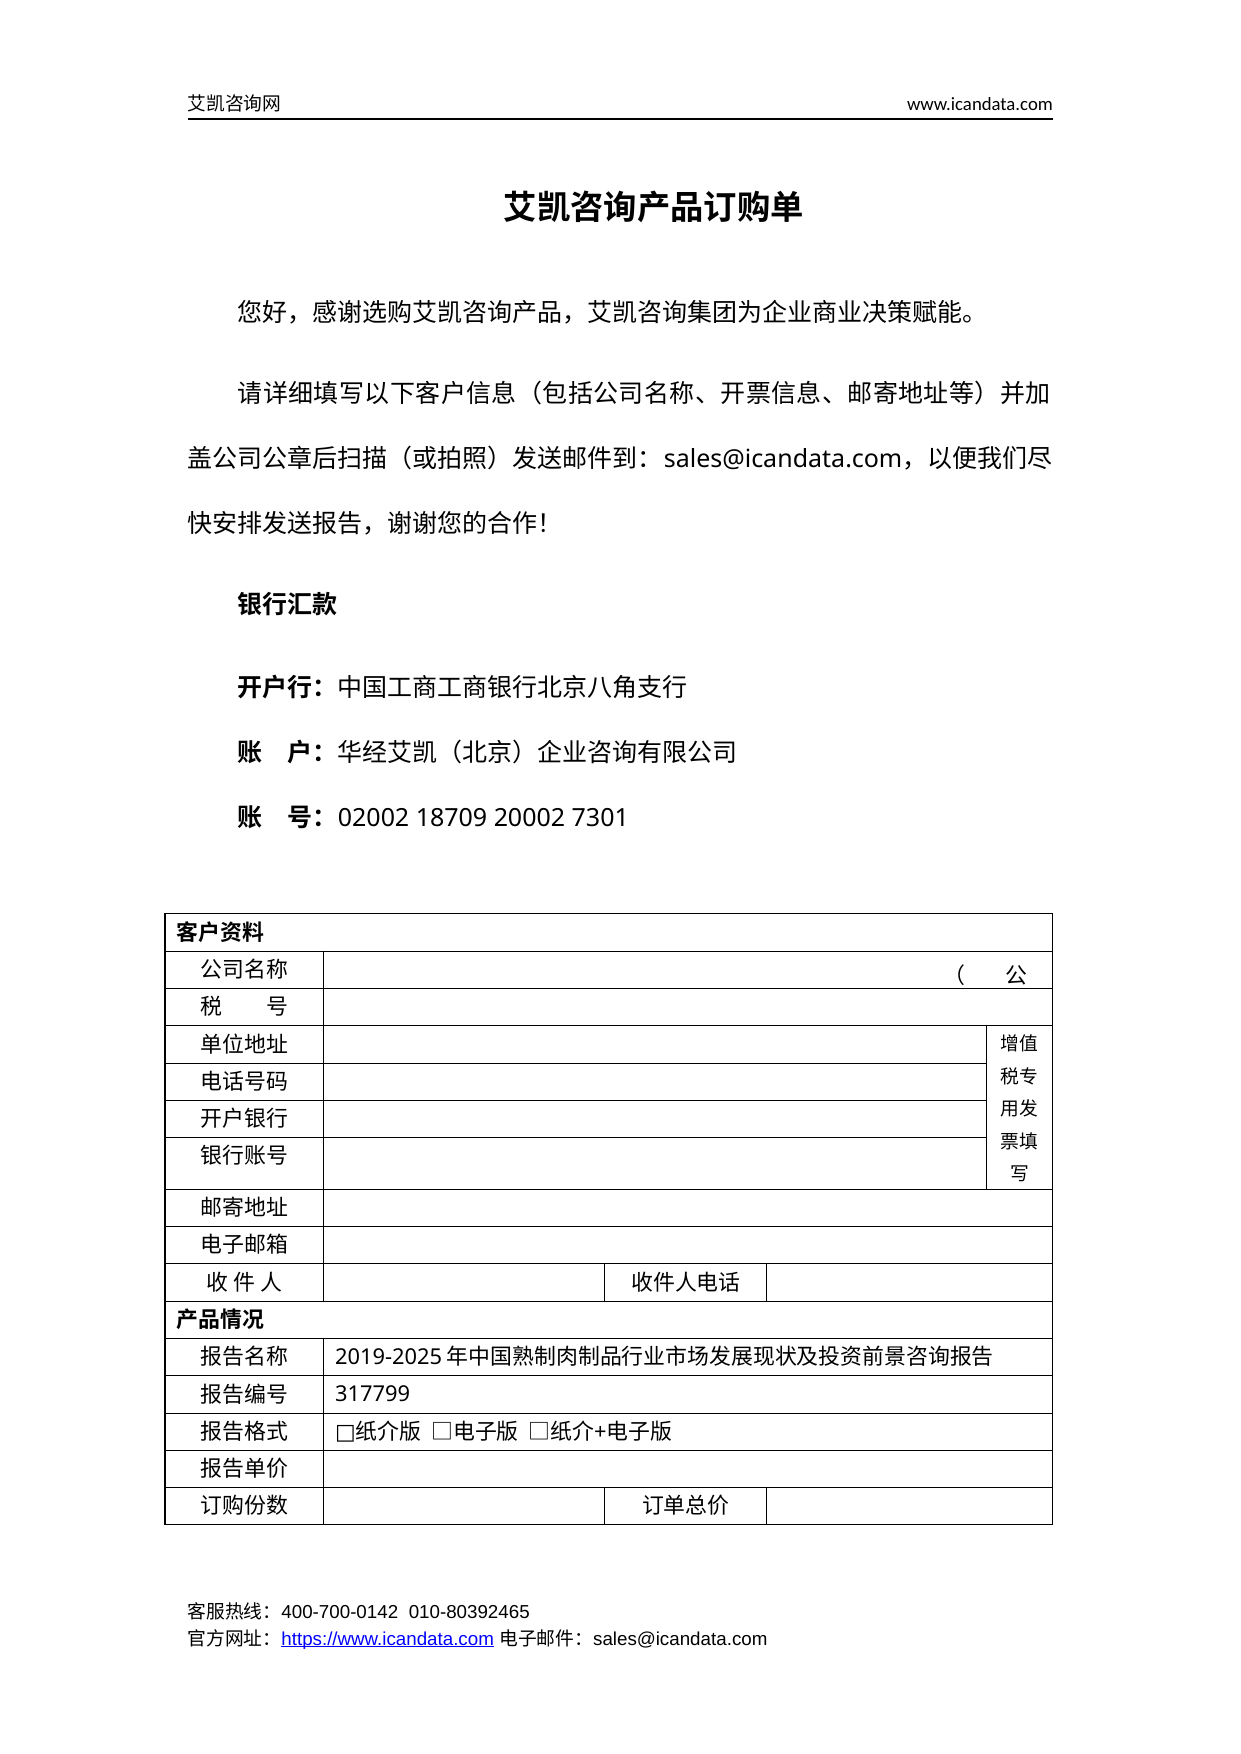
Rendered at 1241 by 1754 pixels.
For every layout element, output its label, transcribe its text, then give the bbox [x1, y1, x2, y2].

table_cell [324, 1190, 1052, 1226]
table_cell 报告编号 [166, 1376, 323, 1412]
table_cell 电子邮箱 [166, 1227, 323, 1263]
table_header 客户资料 [166, 914, 1052, 951]
table_cell [767, 1264, 1052, 1301]
table_cell 收 件 人 [166, 1264, 323, 1301]
table_cell 公司名称 [166, 952, 323, 988]
text 您好，感谢选购艾凯咨询产品，艾凯咨询集团为企业商业决策赋能。 [187, 278, 1053, 343]
table_cell 银行账号 [166, 1138, 323, 1189]
table_cell 订购份数 [166, 1488, 323, 1524]
table_cell [324, 1138, 986, 1189]
table_cell 报告格式 [166, 1414, 323, 1450]
table_cell [324, 1451, 1052, 1487]
table_cell 317799 [324, 1376, 1052, 1412]
table_cell 增值税专用发票填写 [987, 1026, 1052, 1189]
table_cell 单位地址 [166, 1026, 323, 1062]
table_cell [324, 1264, 604, 1301]
text 账 户：华经艾凯（北京）企业咨询有限公司 [187, 718, 1053, 783]
text 开户行：中国工商工商银行北京八角支行 [187, 653, 1053, 718]
table_cell 订单总价 [605, 1488, 766, 1524]
table_cell [324, 1488, 604, 1524]
table_cell 2019-2025年中国熟制肉制品行业市场发展现状及投资前景咨询报告 [324, 1339, 1052, 1375]
table_cell 收件人电话 [605, 1264, 766, 1301]
text 银行汇款 [187, 570, 1053, 635]
table_cell 开户银行 [166, 1101, 323, 1137]
table_cell [324, 1064, 986, 1100]
table_cell 邮寄地址 [166, 1190, 323, 1226]
table_cell [767, 1488, 1052, 1524]
table_cell □纸介版 □电子版 □纸介+电子版 [324, 1414, 1052, 1450]
table_cell 税 号 [166, 989, 323, 1025]
table_cell 报告名称 [166, 1339, 323, 1375]
text 账 号：02002 18709 20002 7301 [187, 783, 1053, 848]
table_cell [324, 1026, 986, 1062]
text 艾凯咨询产品订购单 [187, 172, 1053, 237]
table_cell [324, 952, 1052, 988]
table_cell [324, 1101, 986, 1137]
table_cell [324, 1227, 1052, 1263]
text 请详细填写以下客户信息（包括公司名称、开票信息、邮寄地址等）并加盖公司公章后扫描（或拍照）发送邮件到：sales@icandata.com，以便我们尽快安排发送报告，谢谢您的合作！ [187, 359, 1053, 554]
table_cell 报告单价 [166, 1451, 323, 1487]
table_cell [324, 989, 1052, 1025]
table_cell 电话号码 [166, 1064, 323, 1100]
table_cell 产品情况 [166, 1302, 1052, 1338]
